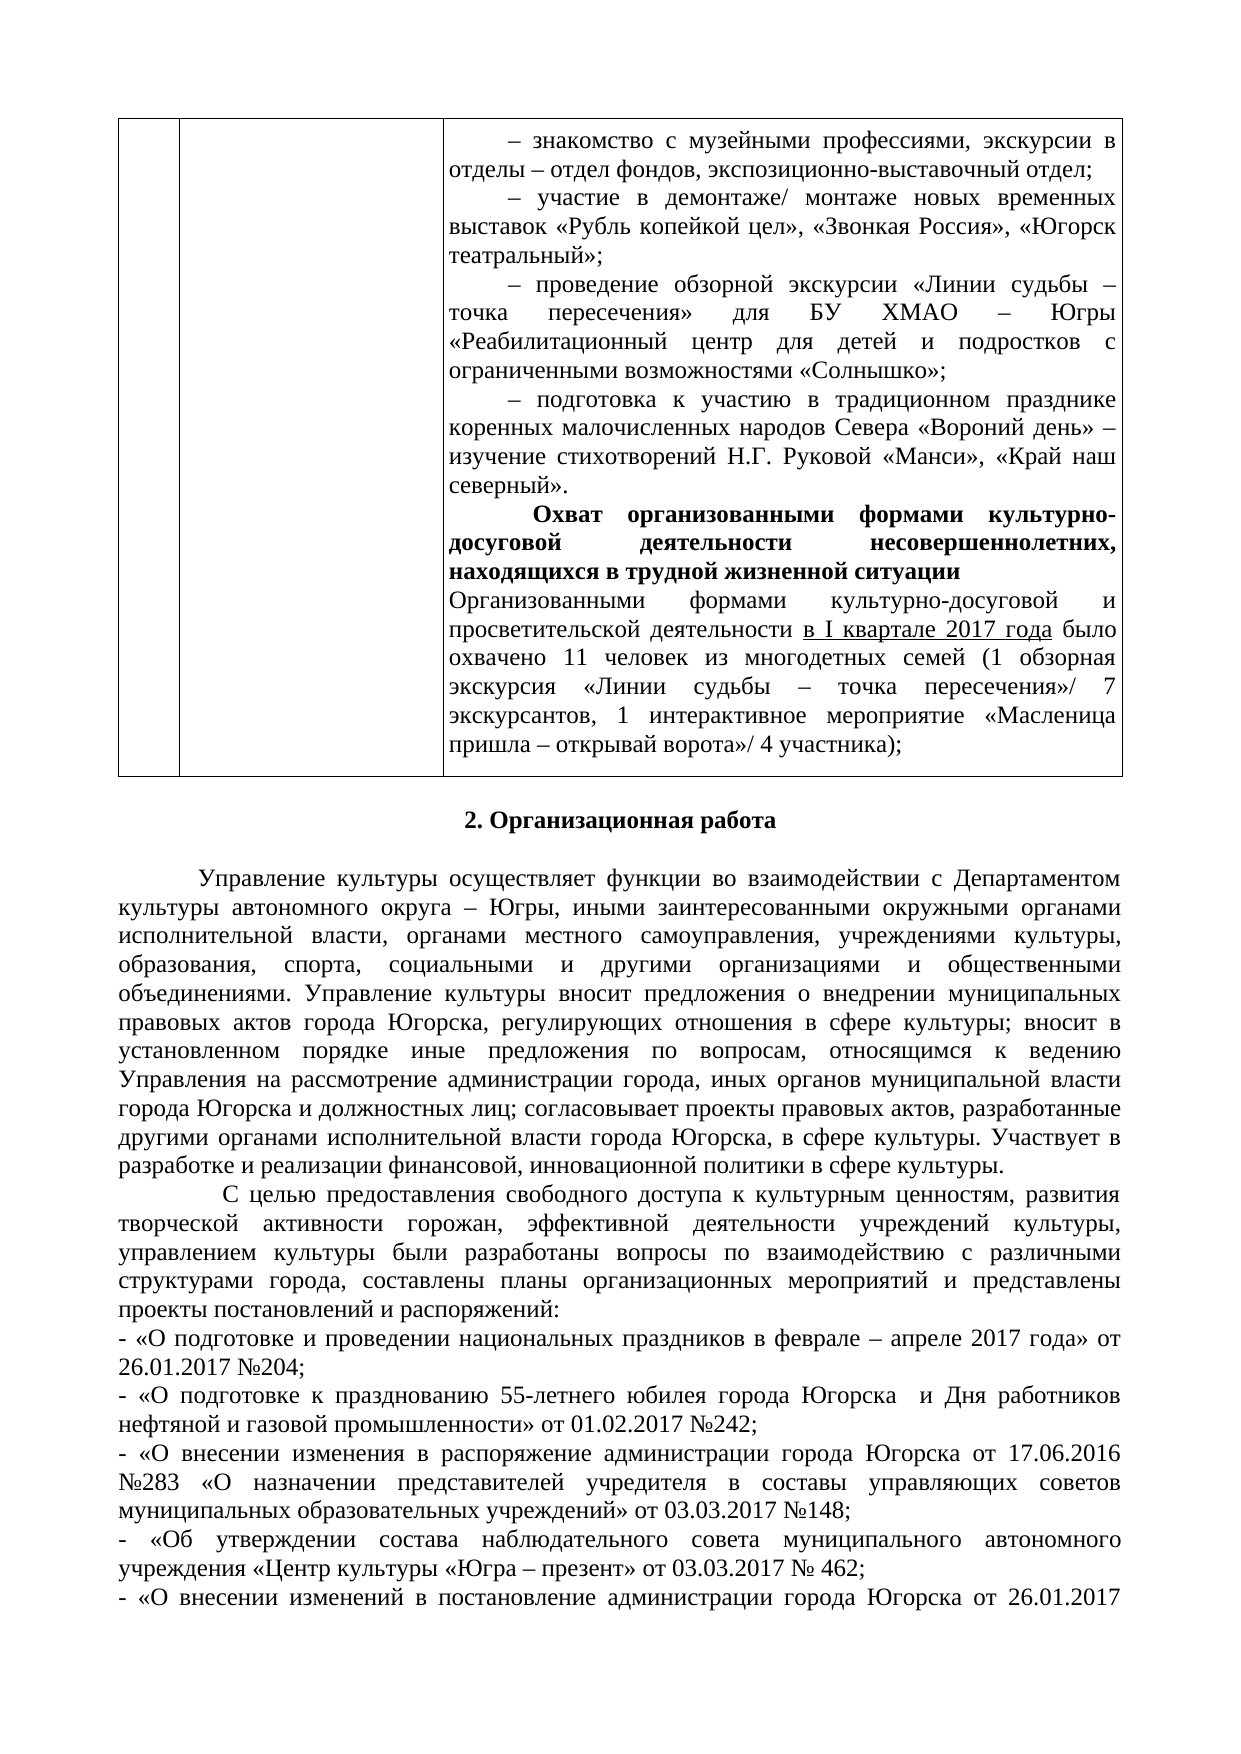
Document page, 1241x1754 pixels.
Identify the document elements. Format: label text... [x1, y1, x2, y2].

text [118, 1582, 1122, 1610]
text - «Об утверждении состава наблюдательного совета муниципального автономного учреждения «Центр культуры «Югра – презент» от 03.03.2017 № 462; [118, 1524, 1122, 1582]
table_cell 1 [119, 119, 179, 776]
text 2. Организационная работа [118, 805, 1122, 834]
text Управление культуры осуществляет функции во взаимодействии с Департаментом культуры автономного округа – Югры, иными заинтересованными окружными органами исполнительной власти, органами местного самоуправления, учреждениями культуры, образования, спорта, социальными и другими организациями и общественными объединениями. Управление культуры вносит предложения о внедрении муниципальных правовых актов города Югорска, регулирующих отношения в сфере культуры; вносит в установленном порядке иные предложения по вопросам, относящимся к ведению Управления на рассмотрение администрации города, иных органов муниципальной власти города Югорска и должностных лиц; согласовывает проекты правовых актов, разработанные другими органами исполнительной власти города Югорска, в сфере культуры. Участвует в разработке и реализации финансовой, инновационной политики в сфере культуры. [118, 863, 1122, 1179]
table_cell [180, 119, 443, 776]
text - «О подготовке к празднованию 55-летнего юбилея города Югорска и Дня работников нефтяной и газовой промышленности» от 01.02.2017 №242; [118, 1380, 1122, 1438]
text - «О подготовке и проведении национальных праздников в феврале – апреле 2017 года» от 26.01.2017 №204; [118, 1323, 1122, 1380]
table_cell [444, 119, 1122, 776]
text - «О внесении изменения в распоряжение администрации города Югорска от 17.06.2016 №283 «О назначении представителей учредителя в составы управляющих советов муниципальных образовательных учреждений» от 03.03.2017 №148; [118, 1438, 1122, 1524]
text С целью предоставления свободного доступа к культурным ценностям, развития творческой активности горожан, эффективной деятельности учреждений культуры, управлением культуры были разработаны вопросы по взаимодействию с различными структурами города, составлены планы организационных мероприятий и представлены проекты постановлений и распоряжений: [118, 1179, 1122, 1323]
